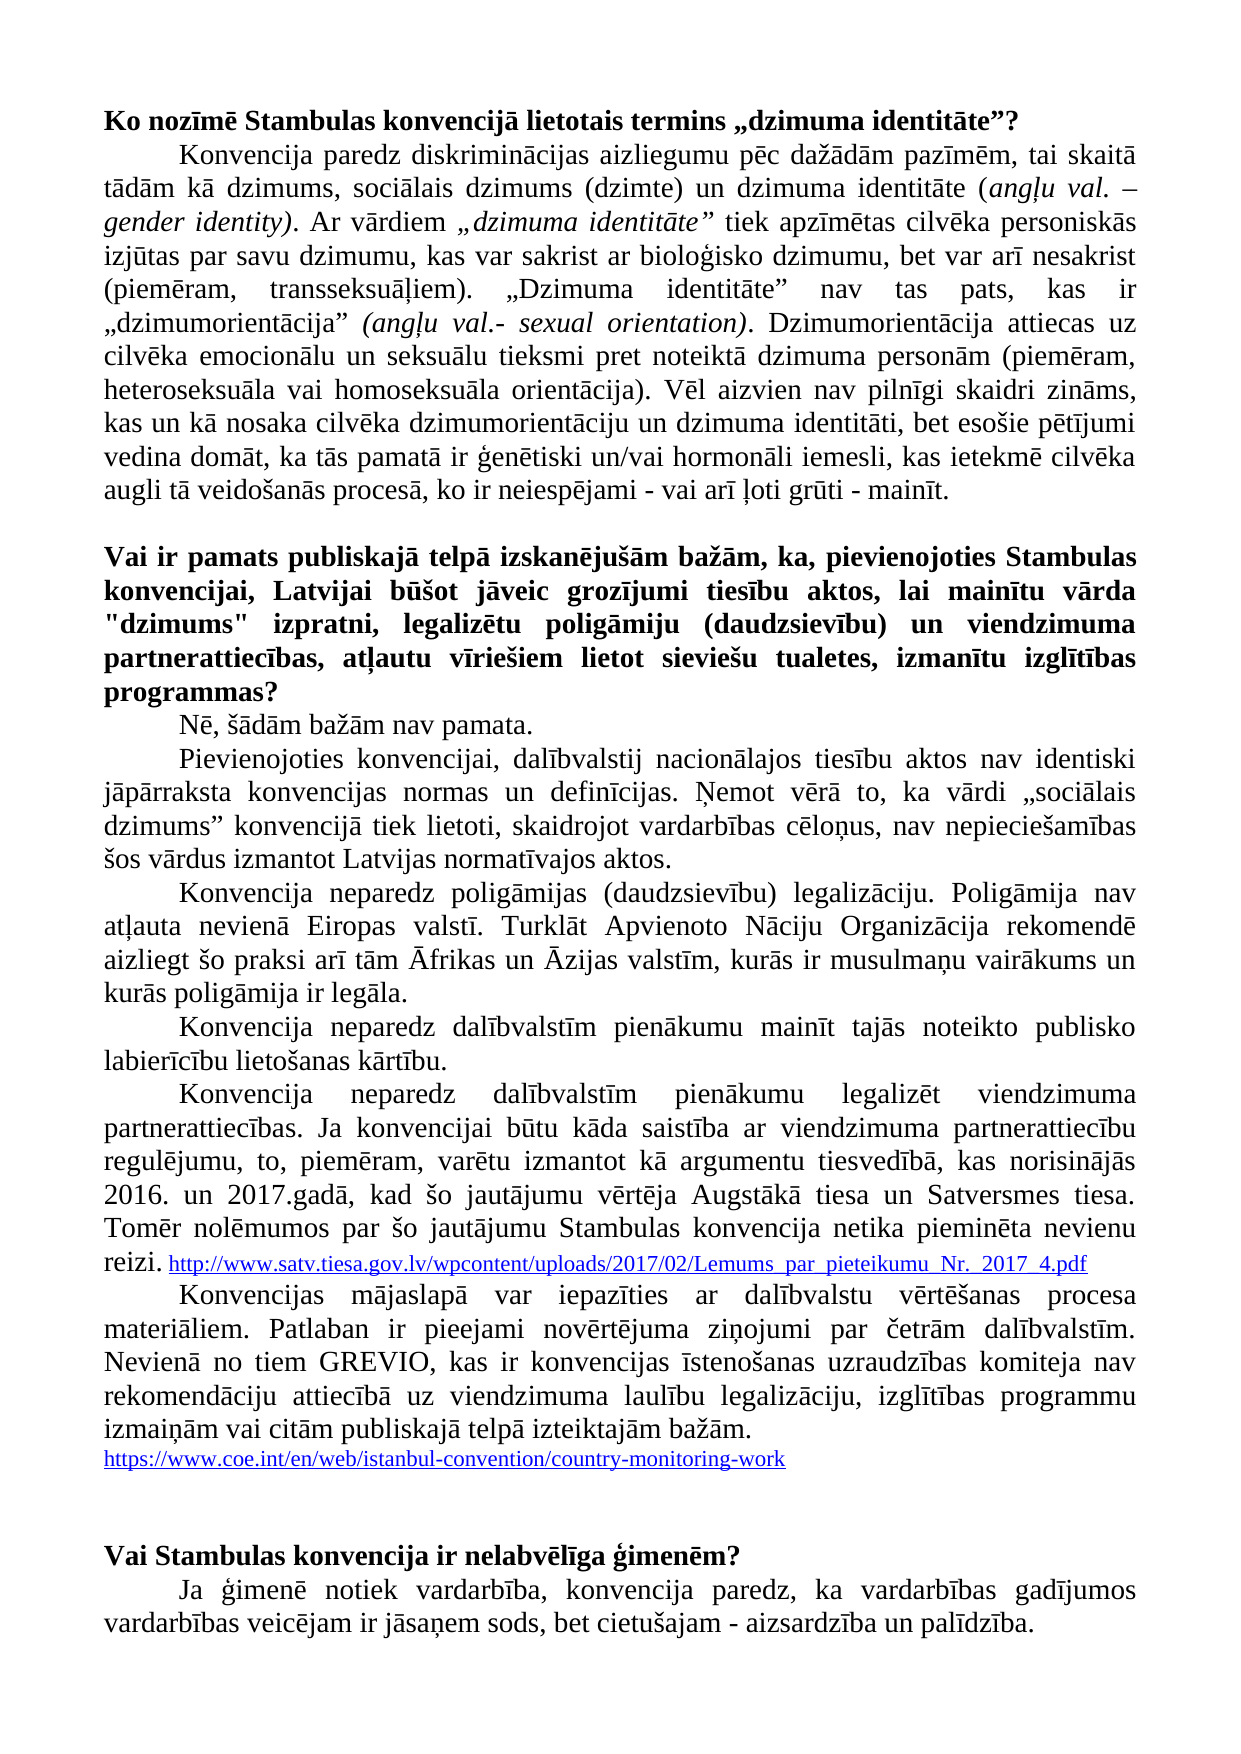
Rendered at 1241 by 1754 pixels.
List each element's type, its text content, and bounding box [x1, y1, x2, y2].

text https://www.coe.int/en/web/istanbul-convention/country-monitoring-work [103, 1445, 1137, 1471]
text Konvencija neparedz poligāmijas (daudzsievību) legalizāciju. Poligāmija nav atļauta nevienā Eiropas valstī. Turklāt Apvienoto Nāciju Organizācija rekomendē aizliegt šo praksi arī tām Āfrikas un Āzijas valstīm, kurās ir musulmaņu vairākums un kurās poligāmija ir legāla. [103, 875, 1137, 1009]
text Konvencija neparedz dalībvalstīm pienākumu legalizēt viendzimuma partnerattiecības. Ja konvencijai būtu kāda saistība ar viendzimuma partnerattiecību regulējumu, to, piemēram, varētu izmantot kā argumentu tiesvedībā, kas norisinājās 2016. un 2017.gadā, kad šo jautājumu vērtēja Augstākā tiesa un Satversmes tiesa. Tomēr nolēmumos par šo jautājumu Stambulas konvencija netika pieminēta nevienu reizi. http://www.satv.tiesa.gov.lv/wpcontent/uploads/2017/02/Lemums_par_pieteikumu_Nr._2017_4.pdf [103, 1076, 1137, 1277]
text Konvencija neparedz dalībvalstīm pienākumu mainīt tajās noteikto publisko labierīcību lietošanas kārtību. [103, 1009, 1137, 1076]
text Nē, šādām bažām nav pamata. [103, 707, 1137, 741]
text Vai Stambulas konvencija ir nelabvēlīga ģimenēm? [103, 1538, 1137, 1572]
text Vai ir pamats publiskajā telpā izskanējušām bažām, ka, pievienojoties Stambulas konvencijai, Latvijai būšot jāveic grozījumi tiesību aktos, lai mainītu vārda "dzimums" izpratni, legalizētu poligāmiju (daudzsievību) un viendzimuma partnerattiecības, atļautu vīriešiem lietot sieviešu tualetes, izmanītu izglītības programmas? [103, 539, 1137, 707]
text Ko nozīmē Stambulas konvencijā lietotais termins „dzimuma identitāte”? [103, 103, 1137, 137]
text Pievienojoties konvencijai, dalībvalstij nacionālajos tiesību aktos nav identiski jāpārraksta konvencijas normas un definīcijas. Ņemot vērā to, ka vārdi „sociālais dzimums” konvencijā tiek lietoti, skaidrojot vardarbības cēloņus, nav nepieciešamības šos vārdus izmantot Latvijas normatīvajos aktos. [103, 741, 1137, 875]
text Konvencija paredz diskriminācijas aizliegumu pēc dažādām pazīmēm, tai skaitā tādām kā dzimums, sociālais dzimums (dzimte) un dzimuma identitāte (angļu val. – gender identity). Ar vārdiem „dzimuma identitāte” tiek apzīmētas cilvēka personiskās izjūtas par savu dzimumu, kas var sakrist ar bioloģisko dzimumu, bet var arī nesakrist (piemēram, transseksuāļiem). „Dzimuma identitāte” nav tas pats, kas ir „dzimumorientācija” (angļu val.- sexual orientation). Dzimumorientācija attiecas uz cilvēka emocionālu un seksuālu tieksmi pret noteiktā dzimuma personām (piemēram, heteroseksuāla vai homoseksuāla orientācija). Vēl aizvien nav pilnīgi skaidri zināms, kas un kā nosaka cilvēka dzimumorientāciju un dzimuma identitāti, bet esošie pētījumi vedina domāt, ka tās pamatā ir ģenētiski un/vai hormonāli iemesli, kas ietekmē cilvēka augli tā veidošanās procesā, ko ir neiespējami - vai arī ļoti grūti - mainīt. [103, 137, 1137, 506]
text Ja ģimenē notiek vardarbība, konvencija paredz, ka vardarbības gadījumos vardarbības veicējam ir jāsaņem sods, bet cietušajam - aizsardzība un palīdzība. [103, 1572, 1137, 1639]
text Konvencijas mājaslapā var iepazīties ar dalībvalstu vērtēšanas procesa materiāliem. Patlaban ir pieejami novērtējuma ziņojumi par četrām dalībvalstīm. Nevienā no tiem GREVIO, kas ir konvencijas īstenošanas uzraudzības komiteja nav rekomendāciju attiecībā uz viendzimuma laulību legalizāciju, izglītības programmu izmaiņām vai citām publiskajā telpā izteiktajām bažām. [103, 1277, 1137, 1445]
